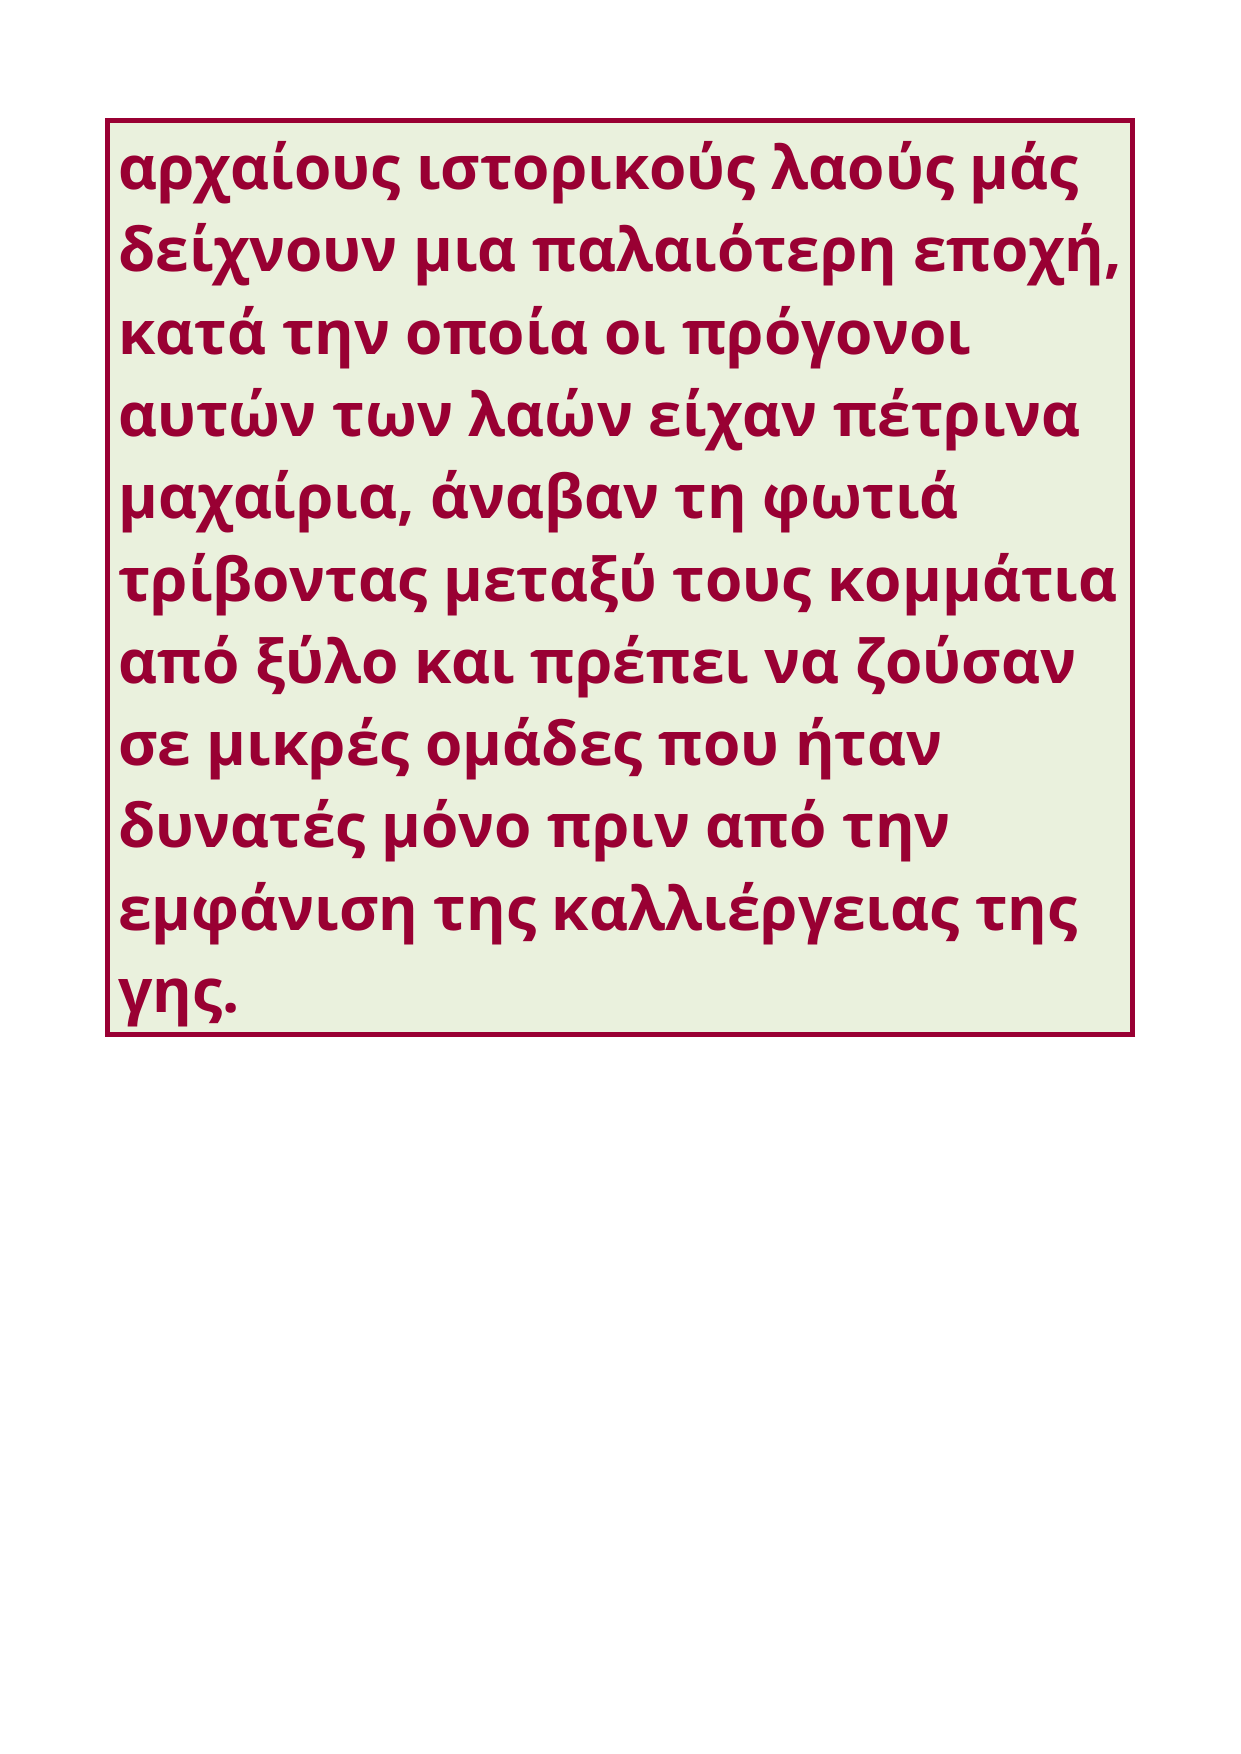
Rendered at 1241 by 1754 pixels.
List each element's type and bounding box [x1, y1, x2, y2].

text [110, 123, 1130, 1032]
